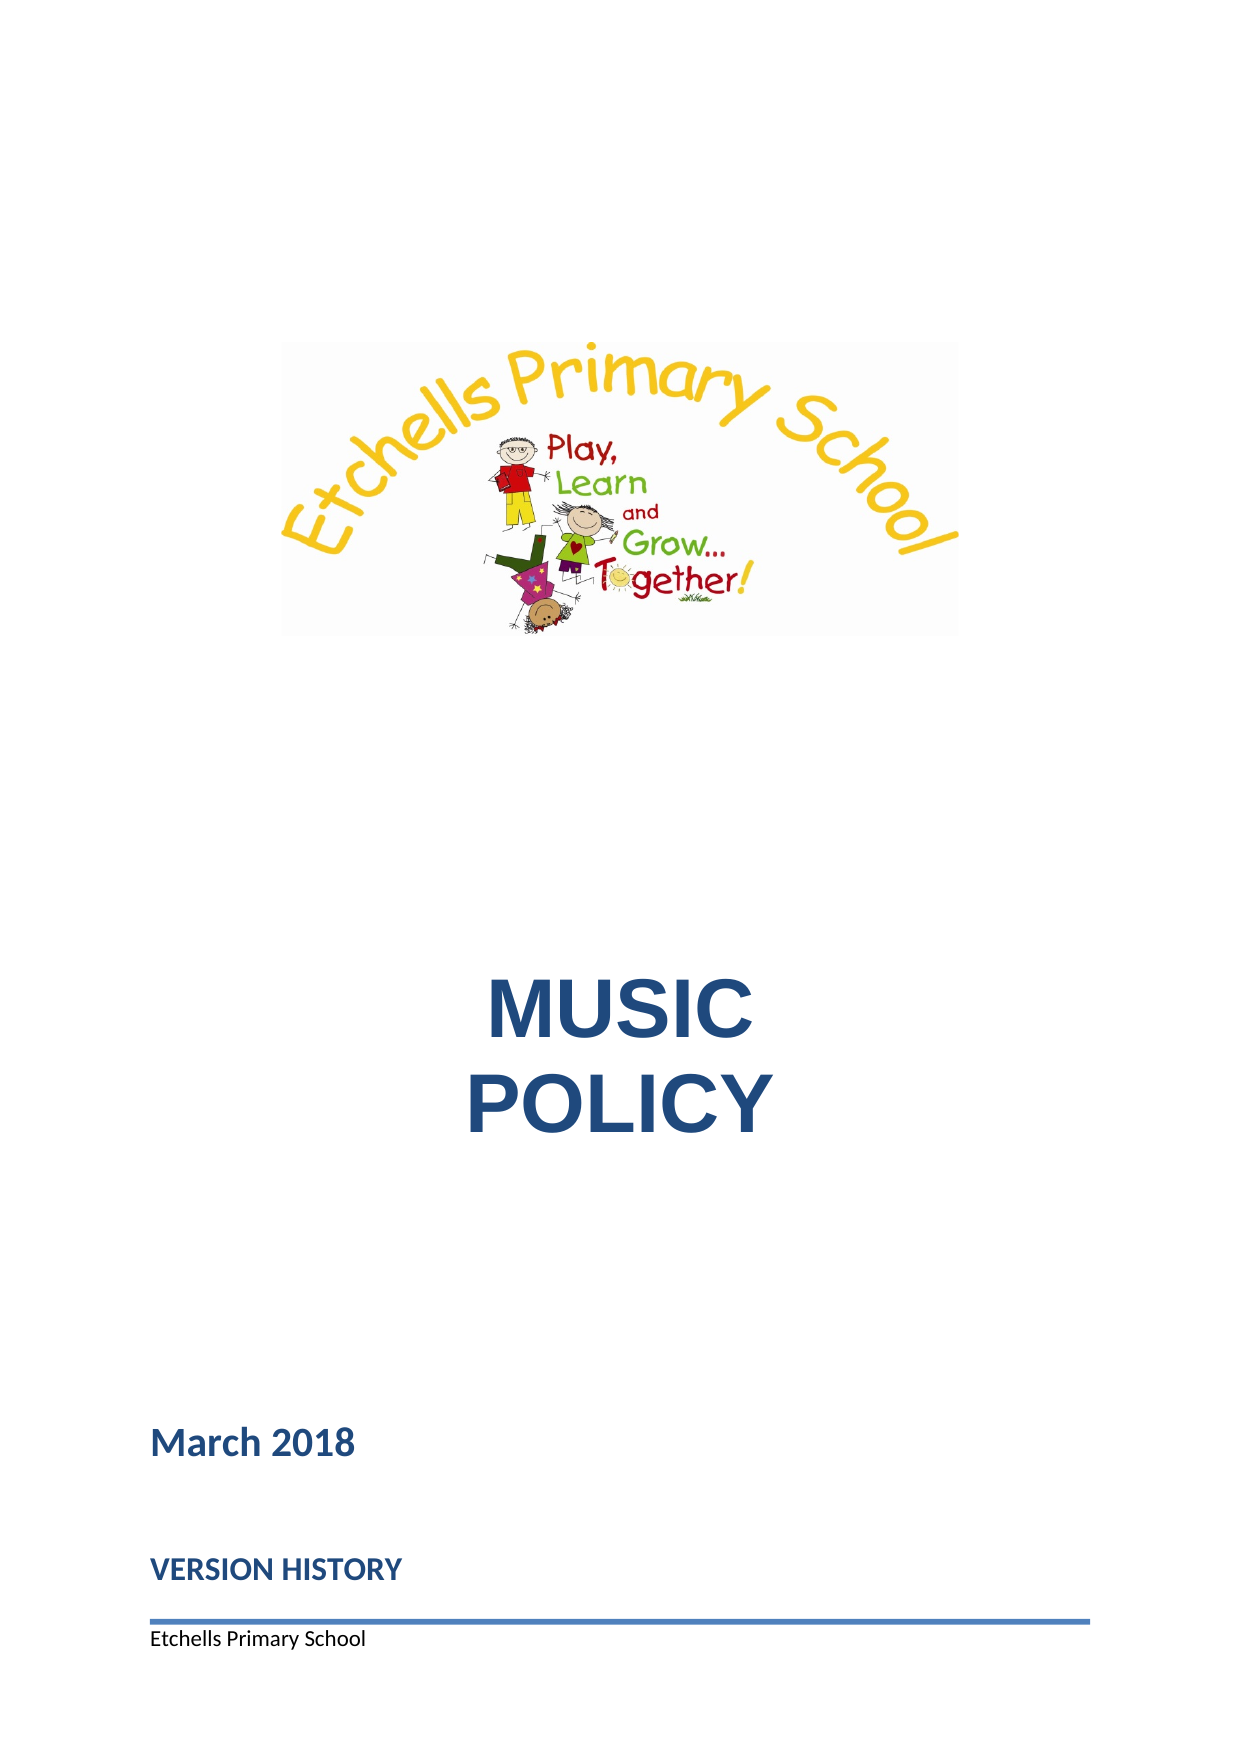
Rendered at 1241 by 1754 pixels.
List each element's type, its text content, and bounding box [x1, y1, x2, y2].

text MUSIC [150, 959, 1090, 1055]
text March 2018 [150, 1416, 1090, 1467]
text POLICY [150, 1055, 1090, 1151]
text VERSION HISTORY [150, 1548, 1090, 1589]
picture [281, 342, 959, 636]
